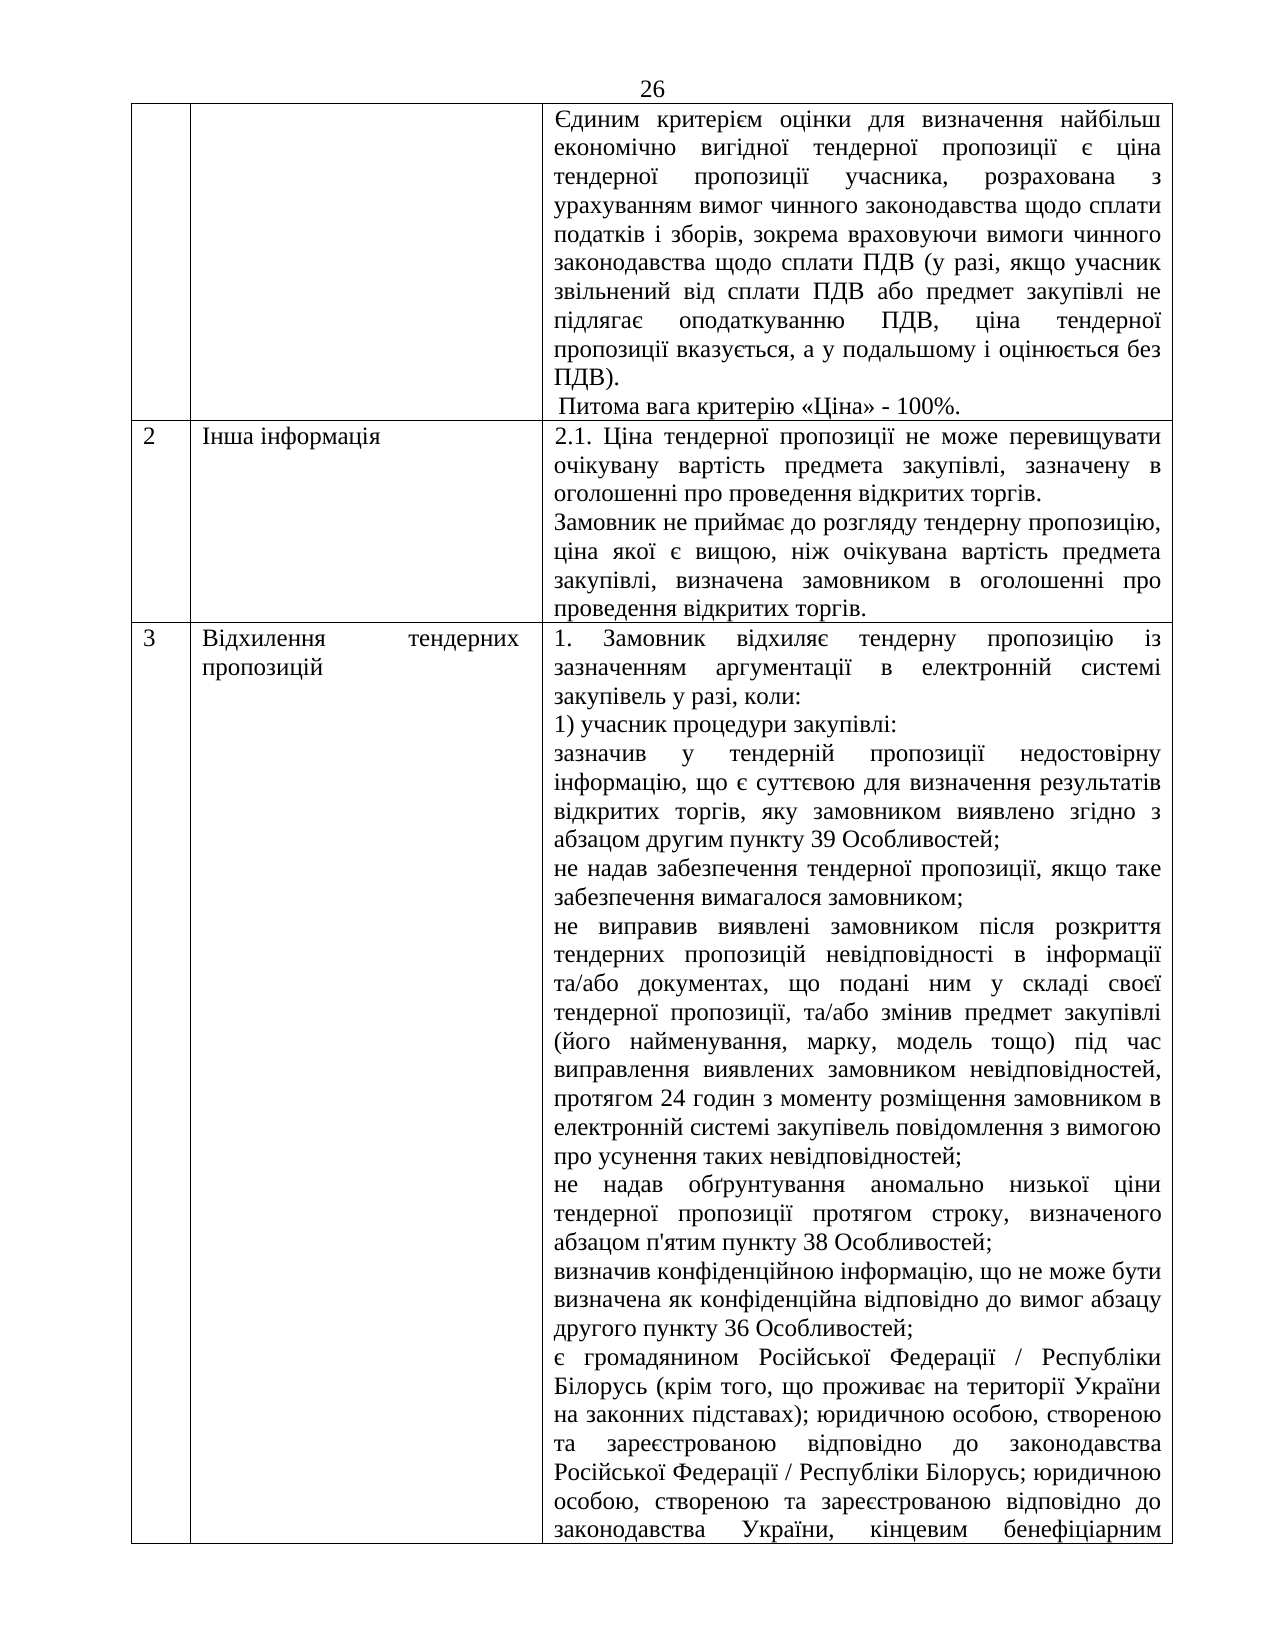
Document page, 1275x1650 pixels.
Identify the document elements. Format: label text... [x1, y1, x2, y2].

table_cell Інша інформація [191, 421, 542, 622]
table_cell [543, 623, 1172, 1543]
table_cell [191, 104, 542, 420]
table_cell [543, 104, 1172, 420]
table_cell 2 [132, 421, 190, 622]
table_cell 3 [132, 623, 190, 1543]
table_cell 1 [132, 104, 190, 420]
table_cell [191, 623, 542, 1543]
table_cell 2.1. Ціна тендерної пропозиції не може перевищувати очікувану вартість предмета закупівлі, зазначену в оголошенні про проведення відкритих торгів. Замовник не приймає до розгляду тендерну пропозицію, ціна якої є вищою, ніж очікувана вартість предмета закупівлі, визначена замовником в оголошенні про проведення відкритих торгів. [543, 421, 1172, 622]
